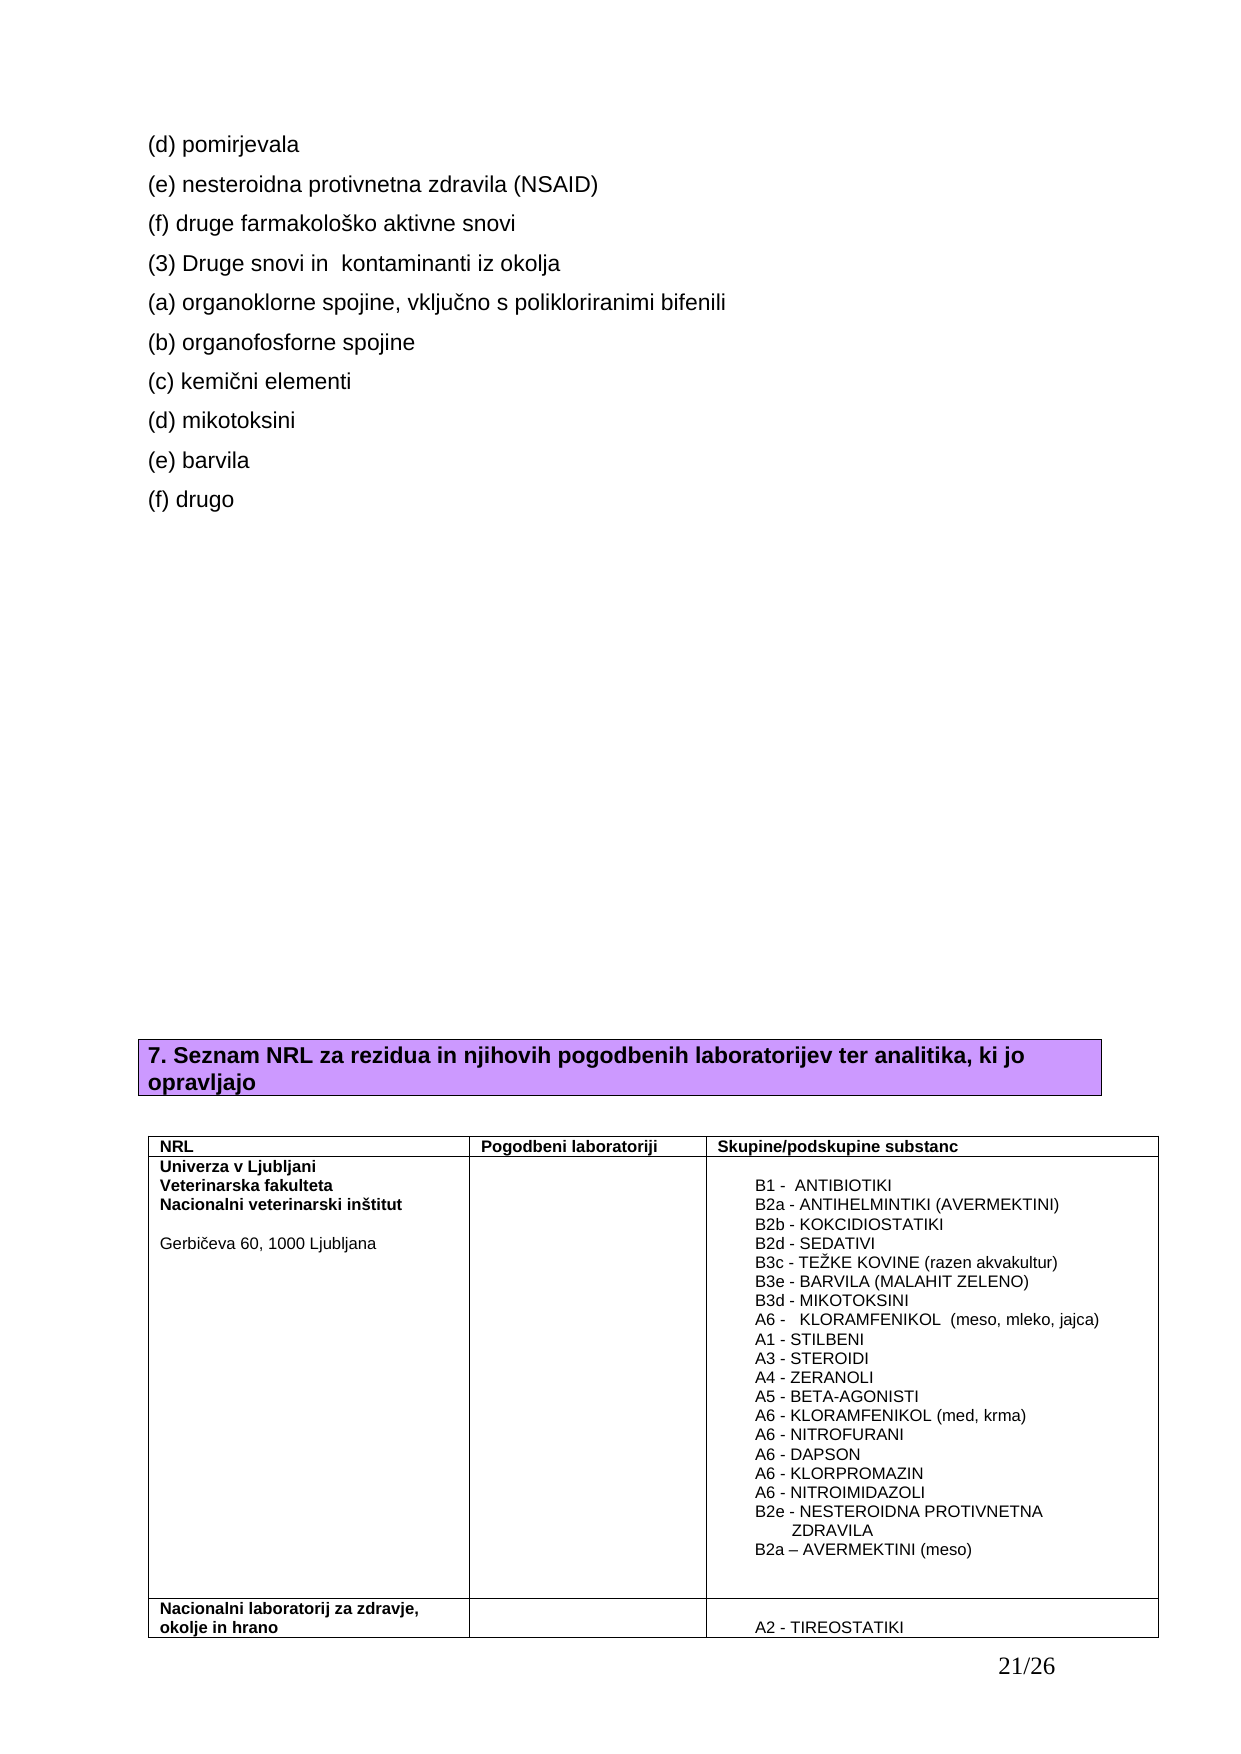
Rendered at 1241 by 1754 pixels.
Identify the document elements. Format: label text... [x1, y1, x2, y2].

text (e) nesteroidna protivnetna zdravila (NSAID) [148, 171, 1092, 197]
text (d) pomirjevala [148, 131, 1092, 157]
text (b) organofosforne spojine [148, 328, 1092, 355]
table_cell B1 - ANTIBIOTIKI B2a - ANTIHELMINTIKI (AVERMEKTINI) B2b - KOKCIDIOSTATIKI B2d - SEDATIVI B3c - TEŽKE KOVINE (razen akvakultur) B3e - BARVILA (MALAHIT ZELENO) B3d - MIKOTOKSINI A6 - KLORAMFENIKOL (meso, mleko, jajca) A1 - STILBENI A3 - STEROIDI A4 - ZERANOLI A5 - BETA-AGONISTI A6 - KLORAMFENIKOL (med, krma) A6 - NITROFURANI A6 - DAPSON A6 - KLORPROMAZIN A6 - NITROIMIDAZOLI B2e - NESTEROIDNA PROTIVNETNA ZDRAVILA B2a – AVERMEKTINI (meso) [707, 1157, 1158, 1598]
table_cell [470, 1157, 706, 1598]
table_cell [470, 1599, 706, 1637]
table_header Pogodbeni laboratoriji [470, 1137, 706, 1156]
table_header NRL [149, 1137, 469, 1156]
table_cell Univerza v Ljubljani Veterinarska fakulteta Nacionalni veterinarski inštitut Gerbičeva 60, 1000 Ljubljana [149, 1157, 469, 1598]
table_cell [707, 1599, 1158, 1637]
text (d) mikotoksini [148, 407, 1092, 434]
text (c) kemični elementi [148, 368, 1092, 394]
text (e) barvila [148, 447, 1092, 473]
text (a) organoklorne spojine, vključno s polikloriranimi bifenili [148, 289, 1092, 315]
text (f) drugo [148, 486, 1092, 513]
table_header Skupine/podskupine substanc [707, 1137, 1158, 1156]
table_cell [149, 1599, 469, 1637]
text (3) Druge snovi in kontaminanti iz okolja [148, 249, 1092, 276]
text (f) druge farmakološko aktivne snovi [148, 210, 1092, 236]
text 7. Seznam NRL za rezidua in njihovih pogodbenih laboratorijev ter analitika, ki jo opravljajo [139, 1040, 1101, 1095]
